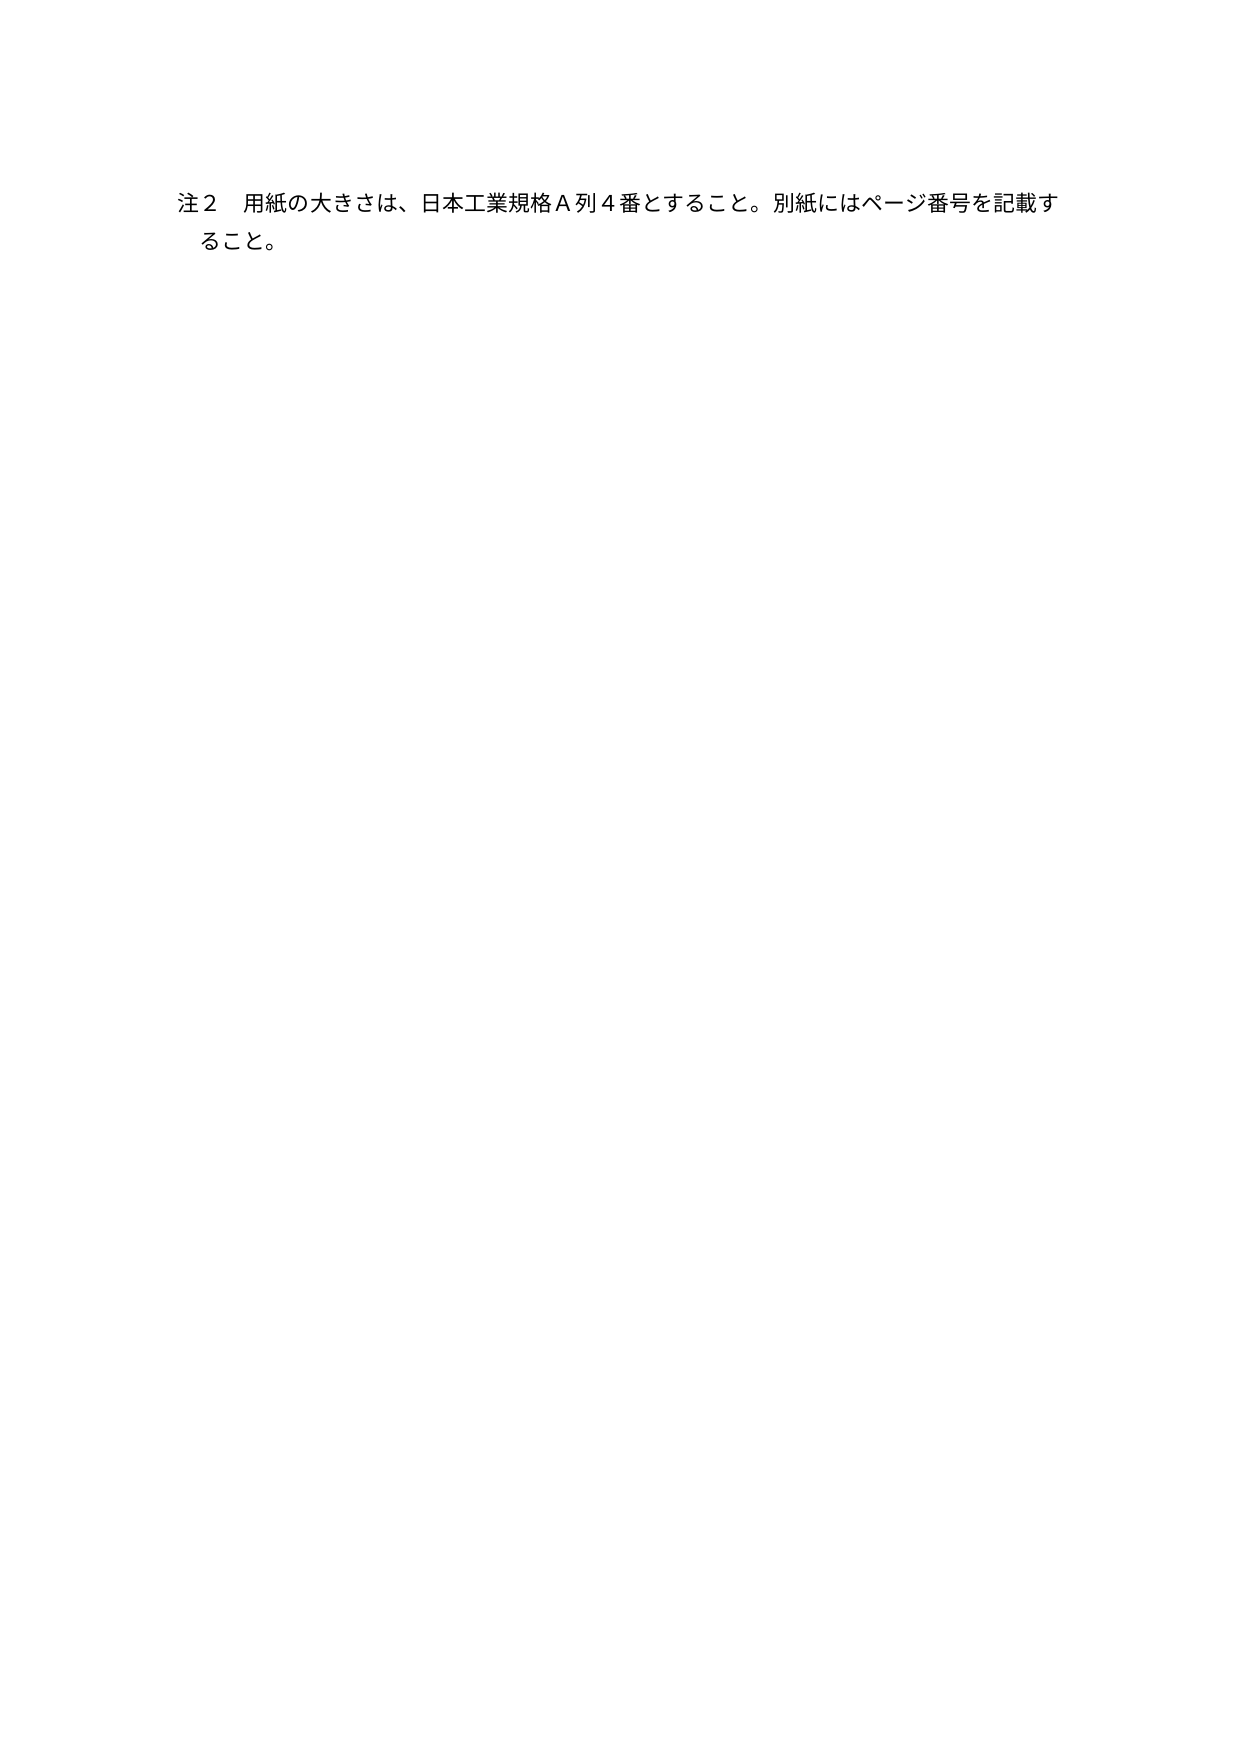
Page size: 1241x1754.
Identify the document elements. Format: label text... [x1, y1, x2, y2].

text 注２ 用紙の大きさは、日本工業規格Ａ列４番とすること。別紙にはページ番号を記載すること。 [177, 183, 1063, 258]
